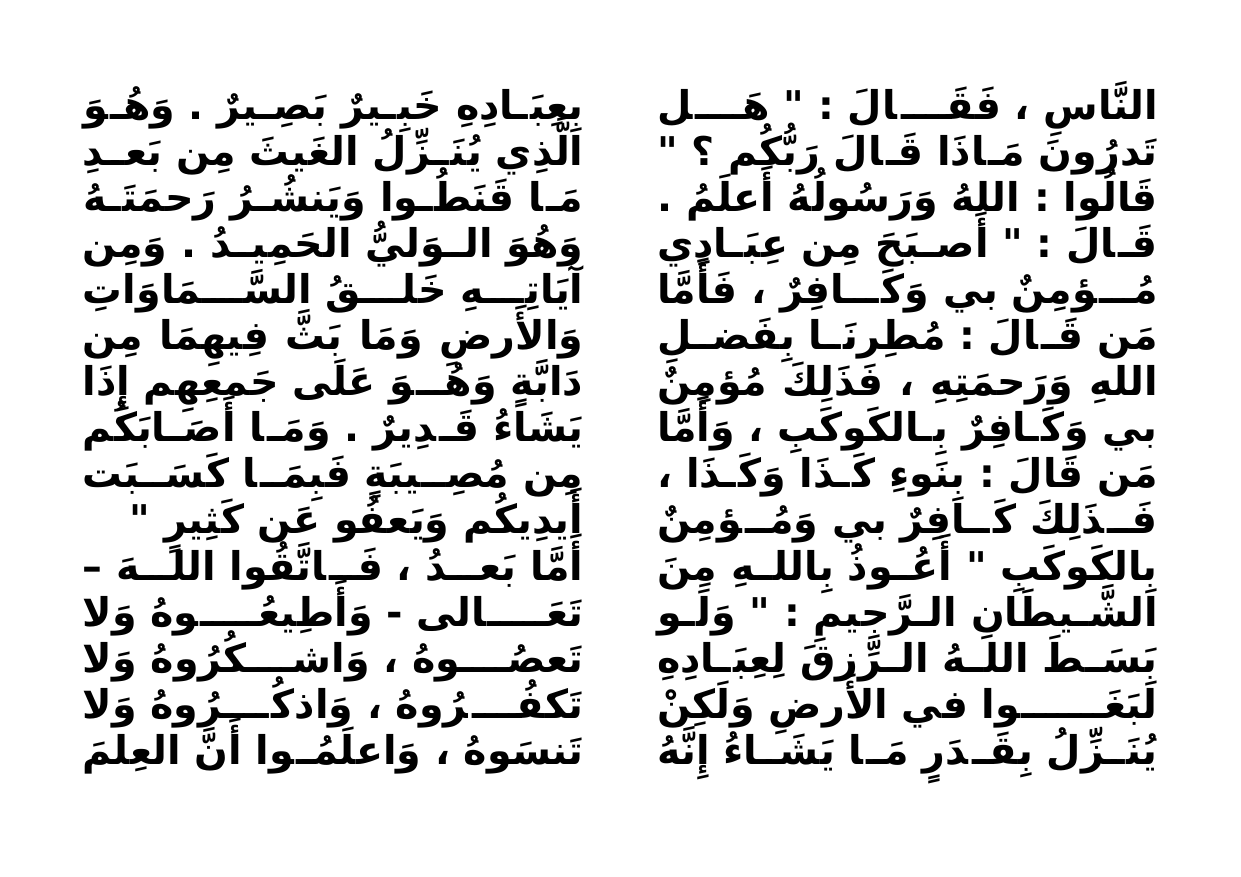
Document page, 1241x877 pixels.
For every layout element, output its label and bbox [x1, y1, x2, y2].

text [657, 83, 1157, 773]
text [83, 83, 583, 543]
text [83, 543, 583, 773]
